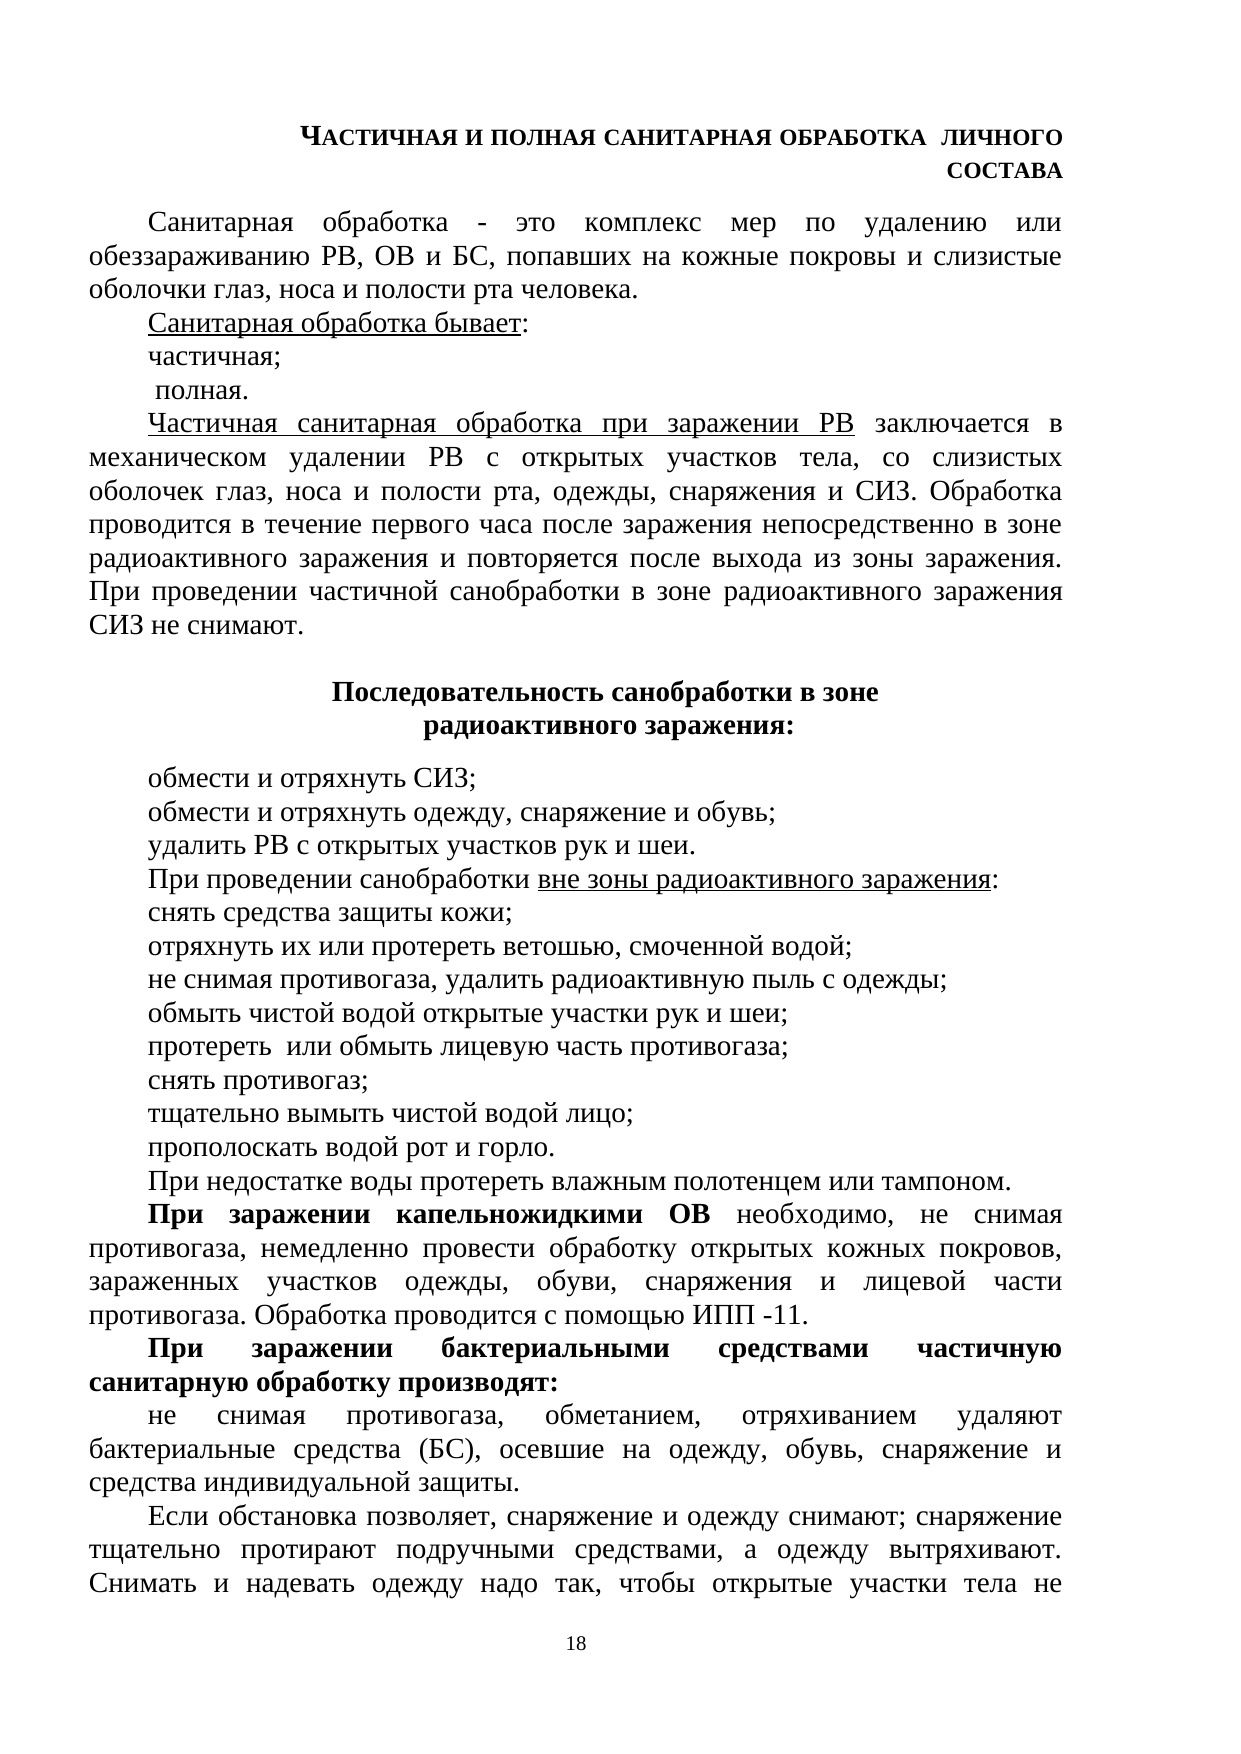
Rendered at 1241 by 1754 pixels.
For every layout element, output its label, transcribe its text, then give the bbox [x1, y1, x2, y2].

text протереть или обмыть лицевую часть противогаза; [89, 1028, 1063, 1062]
text не снимая противогаза, удалить радиоактивную пыль с одежды; [89, 961, 1063, 995]
text обмести и отряхнуть одежду, снаряжение и обувь; [89, 794, 1063, 827]
text Санитарная обработка бывает: [89, 305, 1063, 338]
text полная. [89, 372, 1063, 406]
text обмыть чистой водой открытые участки рук и шеи; [89, 995, 1063, 1028]
text обмести и отряхнуть СИЗ; [89, 760, 1063, 794]
text снять противогаз; [89, 1062, 1063, 1096]
text При проведении санобработки вне зоны радиоактивного заражения: [89, 861, 1063, 894]
text отряхнуть их или протереть ветошью, смоченной водой; [89, 928, 1063, 961]
text удалить РВ с открытых участков рук и шеи. [89, 827, 1063, 861]
text тщательно вымыть чистой водой лицо; [89, 1096, 1063, 1129]
text Санитарная обработка - это комплекс мер по удалению или обеззараживанию РВ, ОВ и БС, попавших на кожные покровы и слизистые оболочки глаз, носа и полости рта человека. [89, 204, 1063, 305]
text При недостатке воды протереть влажным полотенцем или тампоном. [89, 1163, 1063, 1196]
text Частичная и полная санитарная обработка личного состава [89, 118, 1063, 185]
text Последовательность санобработки в зоне [89, 674, 1063, 707]
text не снимая противогаза, обметанием, отряхиванием удаляют бактериальные средства (БС), осевшие на одежду, обувь, снаряжение и средства индивидуальной защиты. [89, 1397, 1063, 1498]
text Частичная санитарная обработка при заражении РВ заключается в механическом удалении РВ с открытых участков тела, со слизистых оболочек глаз, носа и полости рта, одежды, снаряжения и СИЗ. Обработка проводится в течение первого часа после заражения непосредственно в зоне радиоактивного заражения и повторяется после выхода из зоны заражения. При проведении частичной санобработки в зоне радиоактивного заражения СИЗ не снимают. [89, 406, 1063, 640]
text снять средства защиты кожи; [89, 894, 1063, 928]
text При заражении капельножидкими ОВ необходимо, не снимая противогаза, немедленно провести обработку открытых кожных покровов, зараженных участков одежды, обуви, снаряжения и лицевой части противогаза. Обработка проводится с помощью ИПП -11. [89, 1196, 1063, 1330]
text радиоактивного заражения: [89, 707, 1063, 741]
text частичная; [89, 338, 1063, 372]
text прополоскать водой рот и горло. [89, 1129, 1063, 1163]
text При заражении бактериальными средствами частичную санитарную обработку производят: [89, 1330, 1063, 1397]
